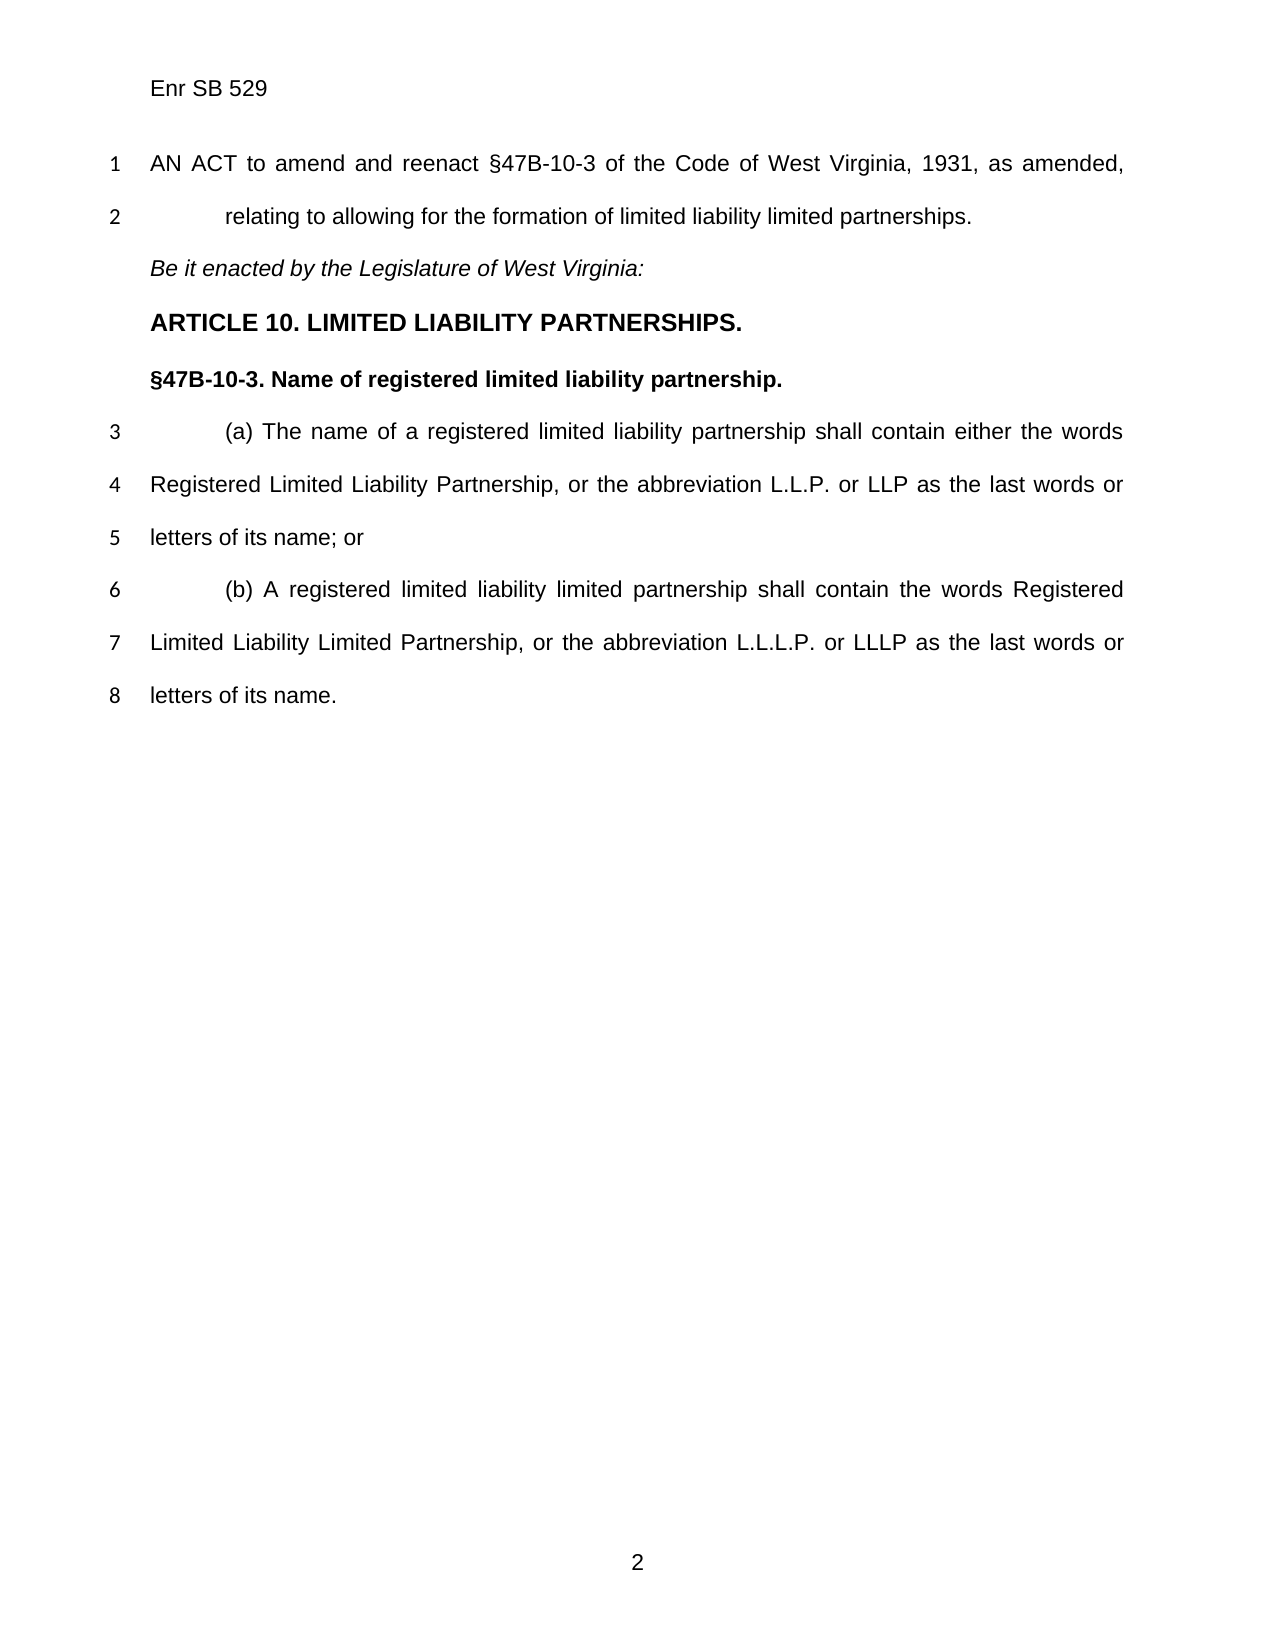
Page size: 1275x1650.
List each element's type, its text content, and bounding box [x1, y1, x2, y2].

text (a) The name of a registered limited liability partnership shall contain either the words Registered Limited Liability Partnership, or the abbreviation L.L.P. or LLP as the last words or letters of its name; or [150, 418, 1125, 550]
text Be it enacted by the Legislature of West Virginia: [150, 255, 1125, 282]
subtitle ARTICLE 10. LIMITED LIABILITY PARTNERSHIPS. [150, 308, 1125, 337]
title AN ACT to amend and reenact §47B-10-3 of the Code of West Virginia, 1931, as amended, relating to allowing for the formation of limited liability limited partnerships. [150, 150, 1125, 229]
subtitle §47B-10-3. Name of registered limited liability partnership. [150, 366, 1125, 392]
text (b) A registered limited liability limited partnership shall contain the words Registered Limited Liability Limited Partnership, or the abbreviation L.L.L.P. or LLLP as the last words or letters of its name. [150, 576, 1125, 708]
